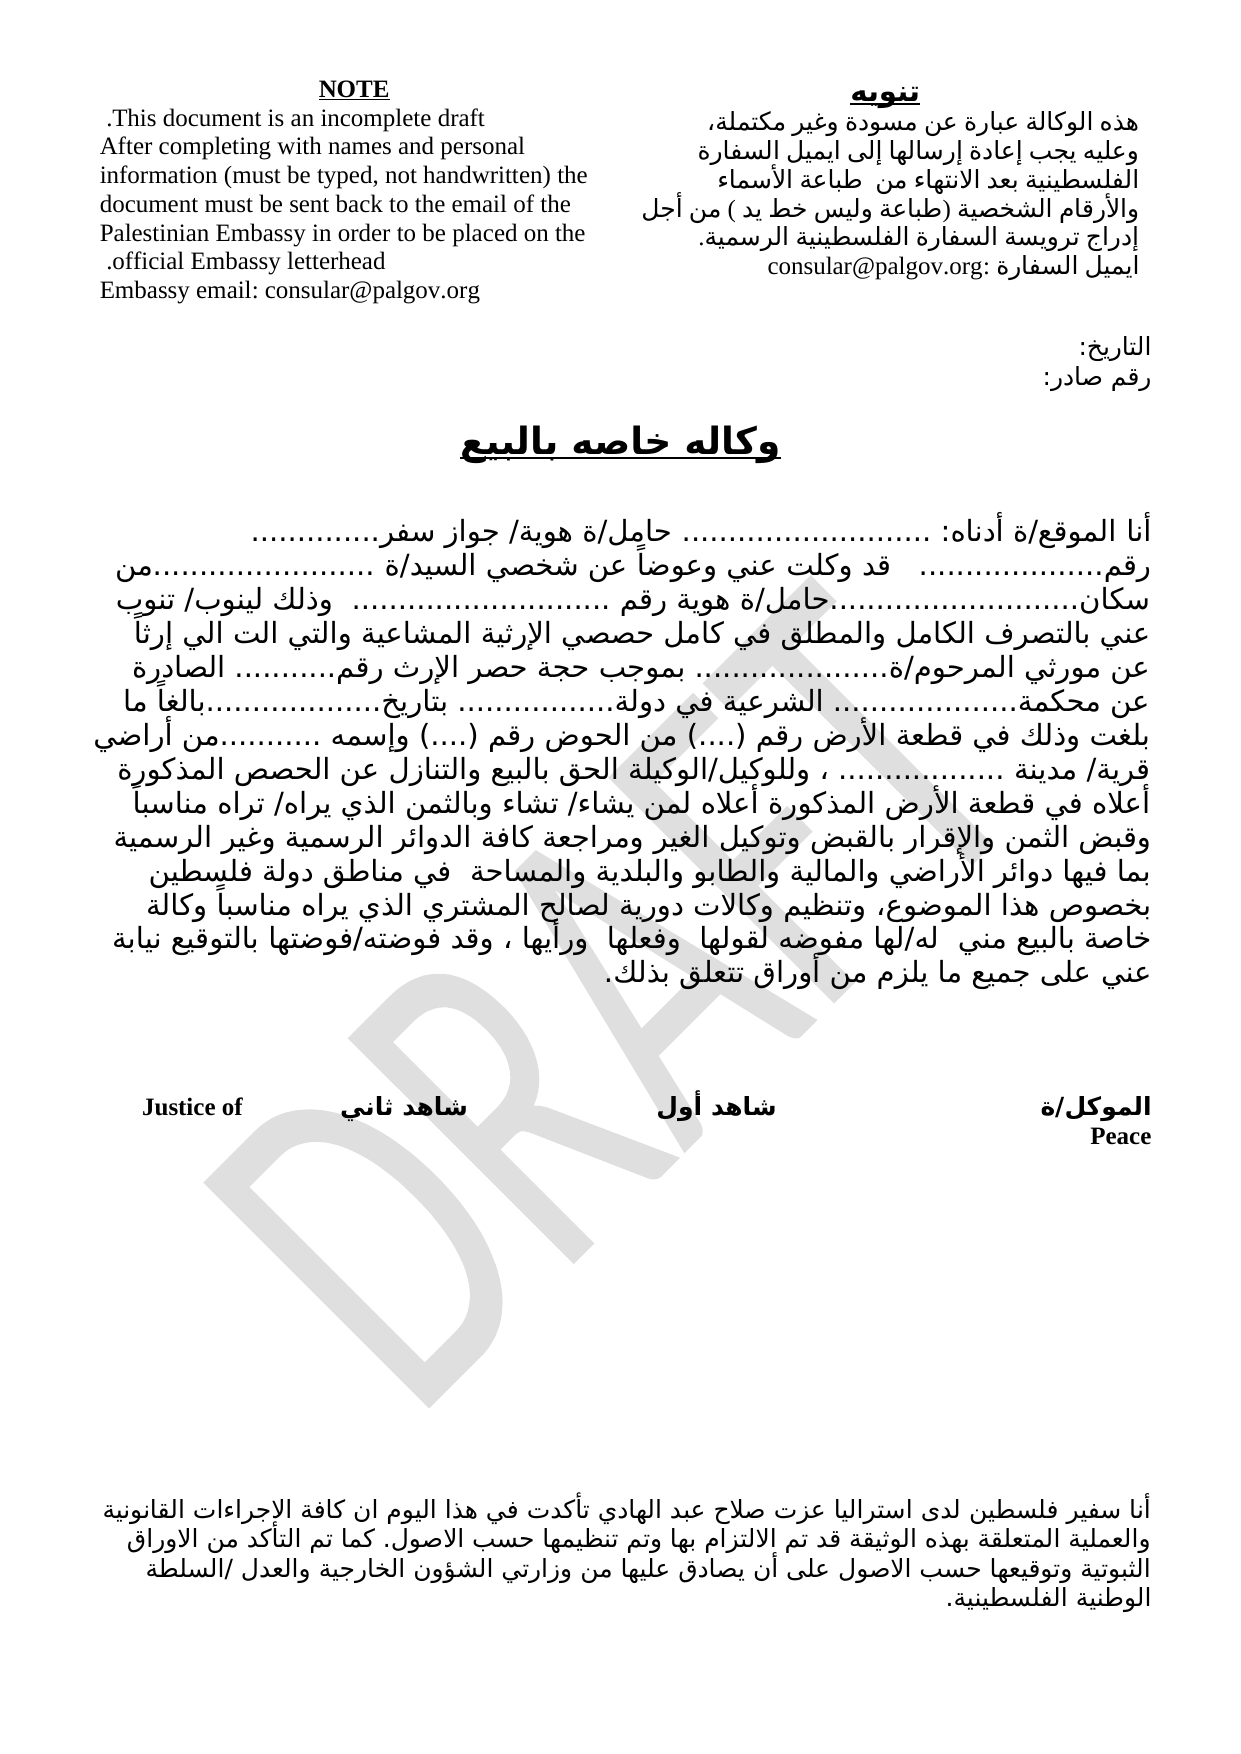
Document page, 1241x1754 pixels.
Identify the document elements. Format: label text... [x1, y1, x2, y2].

title وكاله خاصه بالبيع [89, 420, 1152, 463]
title أنا سفير فلسطين لدى استراليا عزت صلاح عبد الهادي تأكدت في هذا اليوم ان كافة الاجراءات القانونية والعملية المتعلقة بهذه الوثيقة قد تم الالتزام بها وتم تنظيمها حسب الاصول. كما تم التأكد من الاوراق الثبوتية وتوقيعها حسب الاصول على أن يصادق عليها من وزارتي الشؤون الخارجية والعدل /السلطة الوطنية الفلسطينية. [89, 1496, 1152, 1612]
text التاريخ: [89, 333, 1152, 362]
title الموكل/ة شاهد أول شاهد ثاني Justice of Peace [89, 1092, 1152, 1151]
text رقم صادر: [89, 362, 1152, 391]
title أنا الموقع/ة أدناه: ........................... حامل/ة هوية/ جواز سفر.............. رقم.................... قد وكلت عني وعوضاً عن شخصي السيد/ة ........................من سكان...........................حامل/ة هوية رقم ............................ وذلك لينوب/ تنوب عني بالتصرف الكامل والمطلق في كامل حصصي الإرثية المشاعية والتي الت الي إرثاً عن مورثي المرحوم/ة..................... بموجب حجة حصر الإرث رقم........... الصادرة عن محكمة.................... الشرعية في دولة................. بتاريخ...................بالغاً ما بلغت وذلك في قطعة الأرض رقم (....) من الحوض رقم (....) وإسمه ...........من أراضي قرية/ مدينة .................. ، وللوكيل/الوكيلة الحق بالبيع والتنازل عن الحصص المذكورة أعلاه في قطعة الأرض المذكورة أعلاه لمن يشاء/ تشاء وبالثمن الذي يراه/ تراه مناسباً وقبض الثمن والإقرار بالقبض وتوكيل الغير ومراجعة كافة الدوائر الرسمية وغير الرسمية بما فيها دوائر الأراضي والمالية والطابو والبلدية والمساحة في مناطق دولة فلسطين بخصوص هذا الموضوع، وتنظيم وكالات دورية لصالح المشتري الذي يراه مناسباً وكالة خاصة بالبيع مني له/لها مفوضه لقولها وفعلها ورأيها ، وقد فوضته/فوضتها بالتوقيع نيابة عني على جميع ما يلزم من أوراق تتعلق بذلك. [89, 514, 1152, 990]
